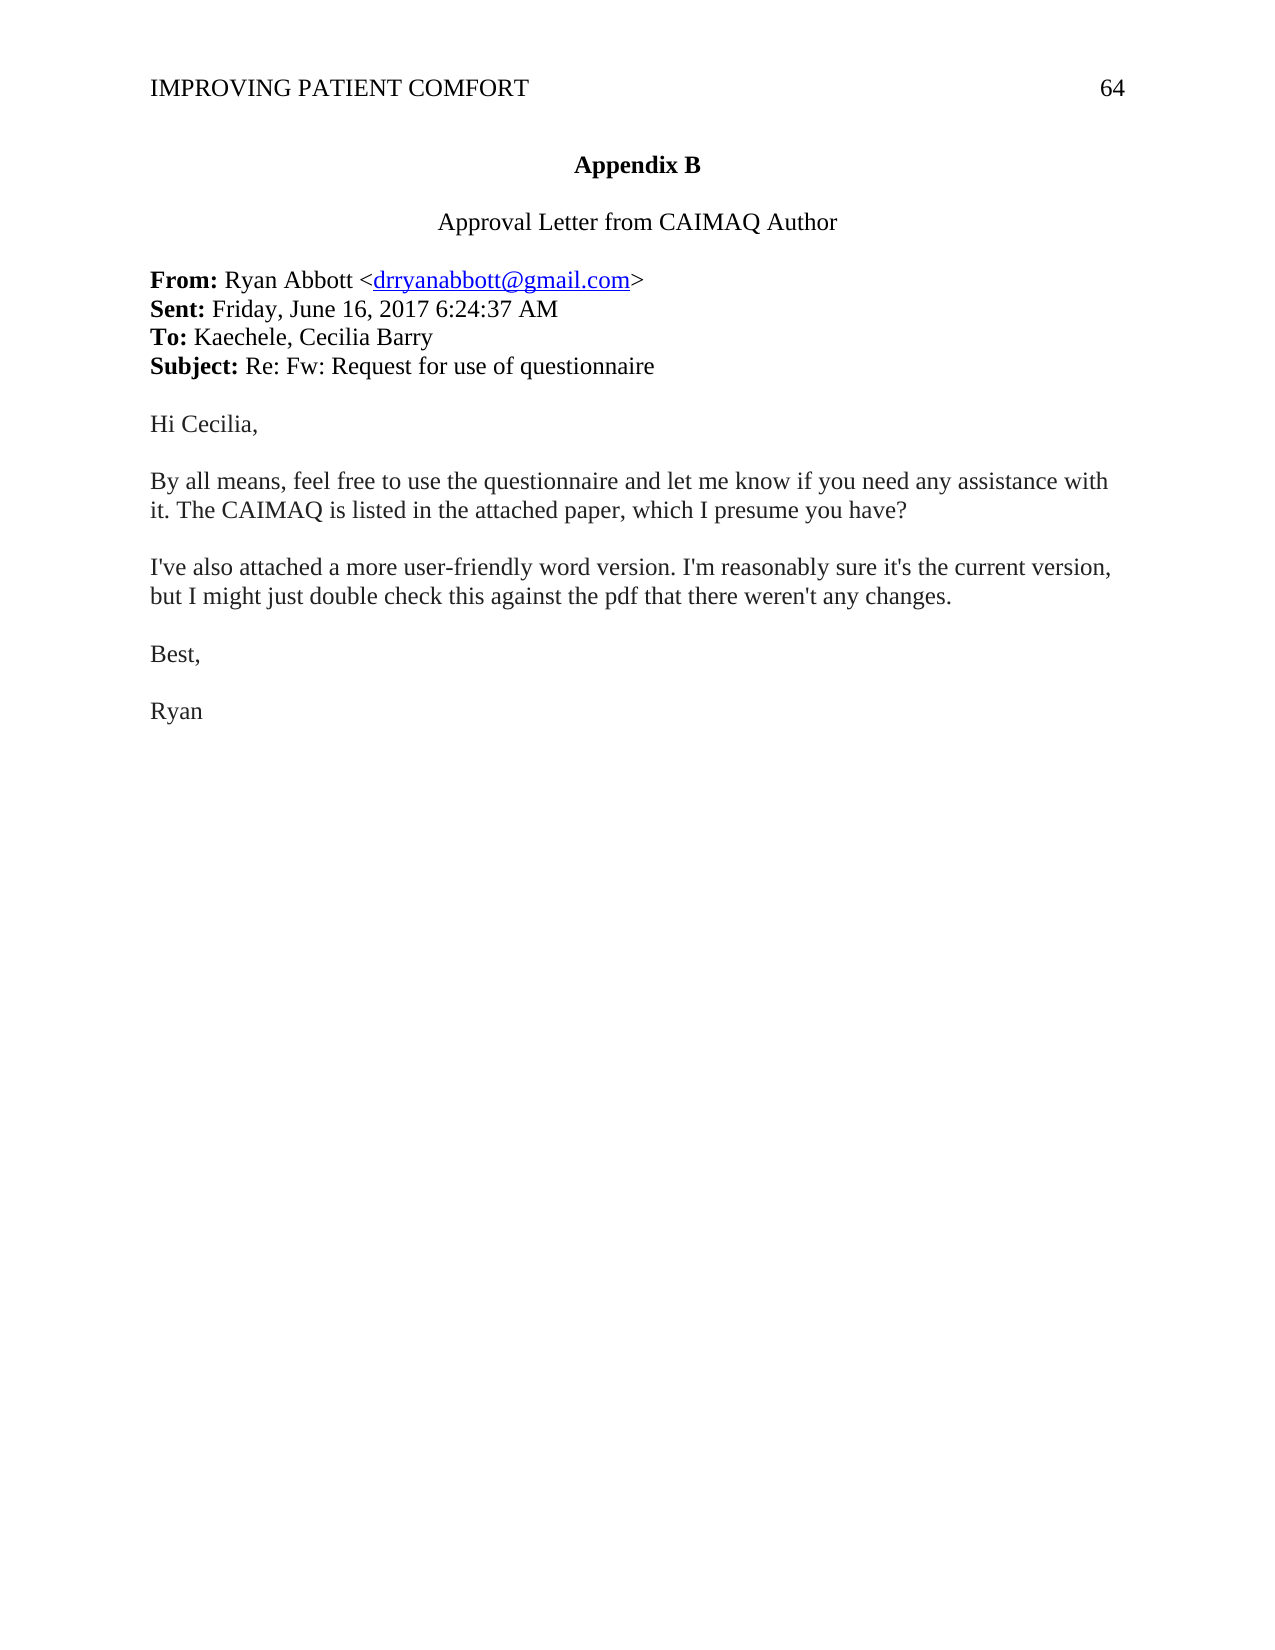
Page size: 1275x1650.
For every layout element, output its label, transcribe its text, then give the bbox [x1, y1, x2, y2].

text I've also attached a more user-friendly word version. I'm reasonably sure it's the current version, but I might just double check this against the pdf that there weren't any changes. [150, 552, 1125, 610]
subtitle Appendix B [150, 150, 1125, 179]
text Best, [150, 639, 1125, 667]
text Hi Cecilia, [150, 409, 1125, 437]
text By all means, feel free to use the questionnaire and let me know if you need any assistance with it. The CAIMAQ is listed in the attached paper, which I presume you have? [150, 466, 1125, 524]
text Ryan [150, 696, 1125, 725]
text Approval Letter from CAIMAQ Author [150, 207, 1125, 236]
text From: Ryan Abbott <drryanabbott@gmail.com> Sent: Friday, June 16, 2017 6:24:37 AM To: Kaechele, Cecilia Barry Subject: Re: Fw: Request for use of questionnaire [150, 265, 1125, 380]
